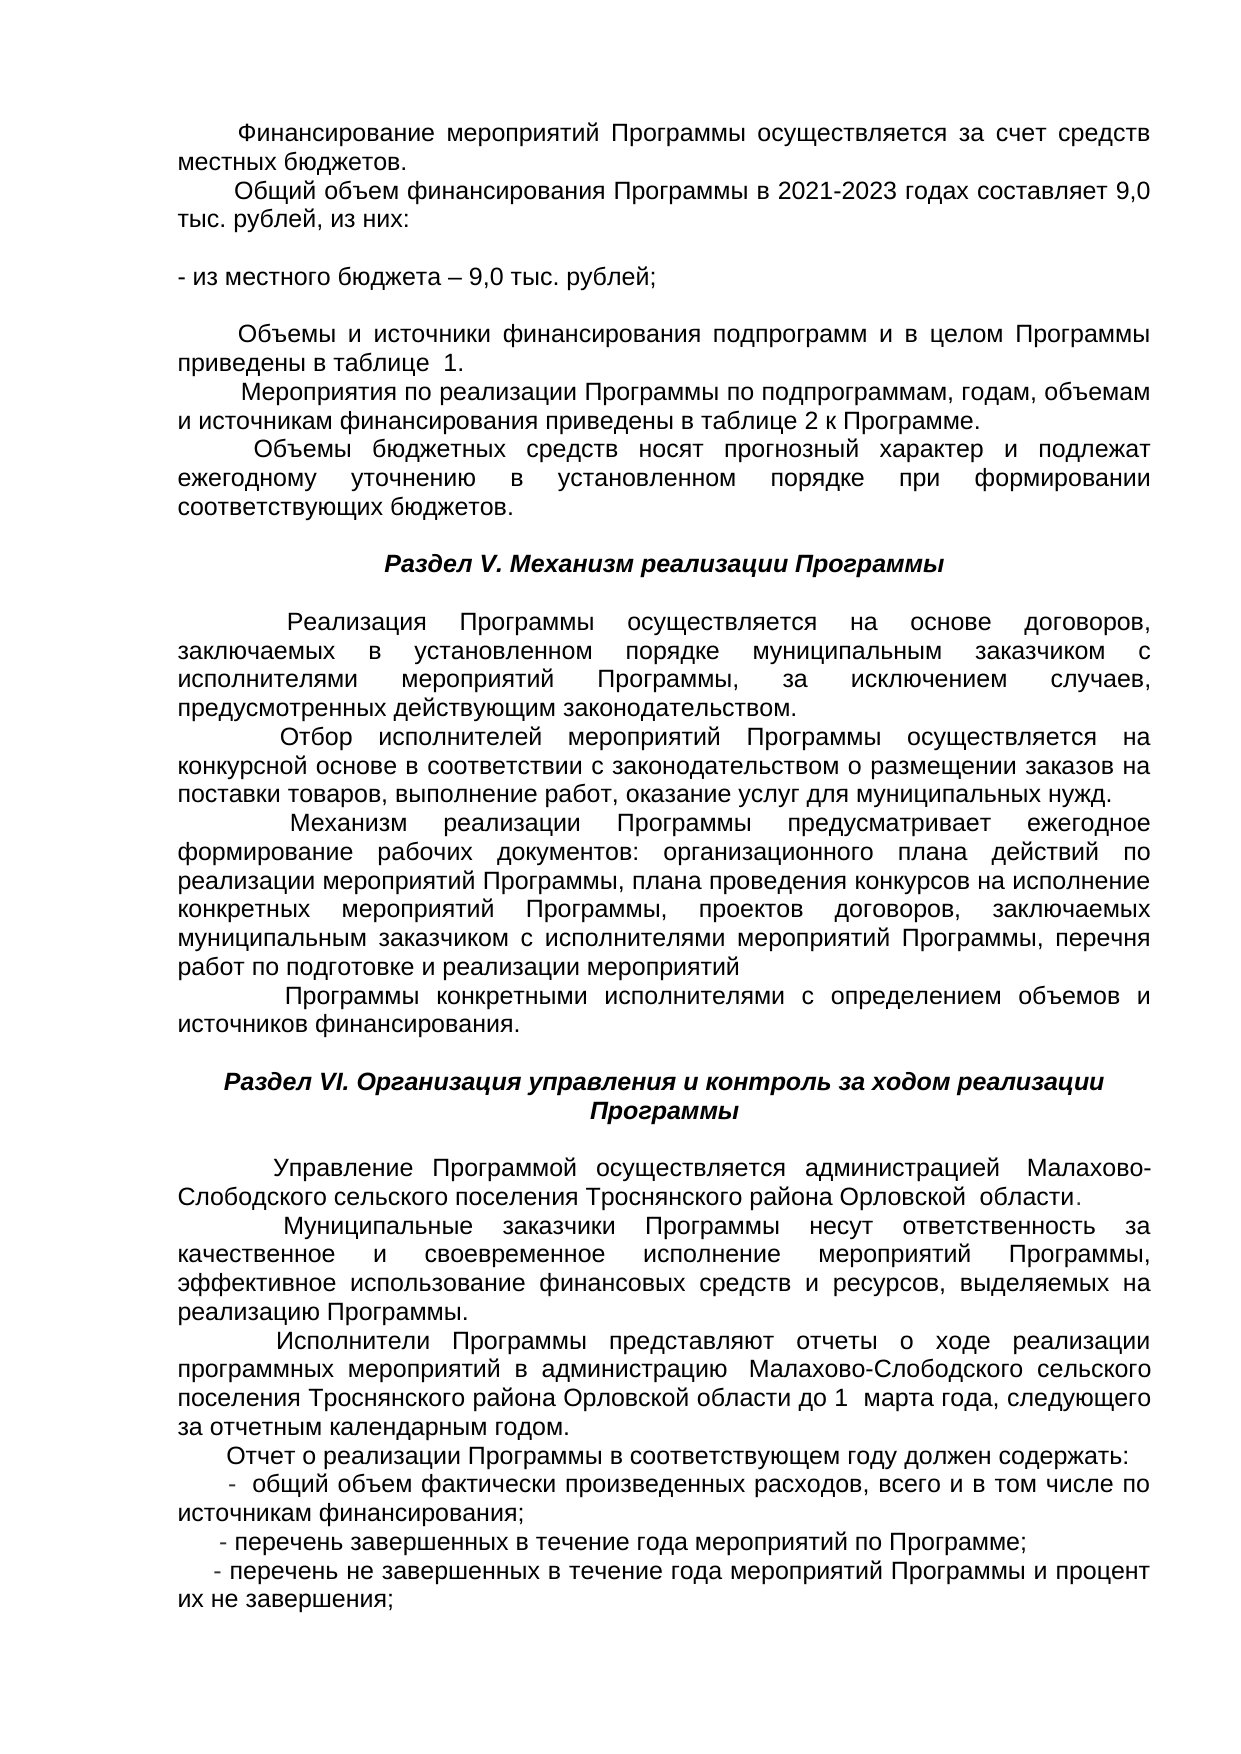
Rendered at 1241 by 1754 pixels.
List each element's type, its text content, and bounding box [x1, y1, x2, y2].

text Финансирование мероприятий Программы осуществляется за счет средств местных бюджетов. [177, 118, 1152, 176]
text Раздел VI. Организация управления и контроль за ходом реализации Программы [177, 1067, 1152, 1124]
text Мероприятия по реализации Программы по подпрограммам, годам, объемам и источникам финансирования приведены в таблице 2 к Программе. [177, 377, 1152, 434]
text Муниципальные заказчики Программы несут ответственность за качественное и своевременное исполнение мероприятий Программы, эффективное использование финансовых средств и ресурсов, выделяемых на реализацию Программы. [177, 1211, 1152, 1326]
text Программы конкретными исполнителями с определением объемов и источников финансирования. [177, 981, 1152, 1038]
text Отчет о реализации Программы в соответствующем году должен содержать: [177, 1441, 1152, 1469]
text - перечень не завершенных в течение года мероприятий Программы и процент их не завершения; [177, 1556, 1152, 1613]
text Отбор исполнителей мероприятий Программы осуществляется на конкурсной основе в соответствии с законодательством о размещении заказов на поставки товаров, выполнение работ, оказание услуг для муниципальных нужд. [177, 722, 1152, 808]
text Объемы и источники финансирования подпрограмм и в целом Программы приведены в таблице 1. [177, 319, 1152, 377]
text Управление Программой осуществляется администрацией Малахово-Слободского сельского поселения Троснянского района Орловской области. [177, 1153, 1152, 1211]
text Реализация Программы осуществляется на основе договоров, заключаемых в установленном порядке муниципальным заказчиком с исполнителями мероприятий Программы, за исключением случаев, предусмотренных действующим законодательством. [177, 607, 1152, 722]
text Раздел V. Механизм реализации Программы [177, 549, 1152, 578]
text Механизм реализации Программы предусматривает ежегодное формирование рабочих документов: организационного плана действий по реализации мероприятий Программы, плана проведения конкурсов на исполнение конкретных мероприятий Программы, проектов договоров, заключаемых муниципальным заказчиком с исполнителями мероприятий Программы, перечня работ по подготовке и реализации мероприятий [177, 808, 1152, 981]
text - перечень завершенных в течение года мероприятий по Программе; [177, 1527, 1152, 1556]
text Объемы бюджетных средств носят прогнозный характер и подлежат ежегодному уточнению в установленном порядке при формировании соответствующих бюджетов. [177, 434, 1152, 521]
text Исполнители Программы представляют отчеты о ходе реализации программных мероприятий в администрацию Малахово-Слободского сельского поселения Троснянского района Орловской области до 1 марта года, следующего за отчетным календарным годом. [177, 1326, 1152, 1441]
text - общий объем фактически произведенных расходов, всего и в том числе по источникам финансирования; [177, 1469, 1152, 1527]
text - из местного бюджета – 9,0 тыс. рублей; [177, 262, 1152, 291]
text Общий объем финансирования Программы в 2021-2023 годах составляет 9,0 тыс. рублей, из них: [177, 176, 1152, 233]
